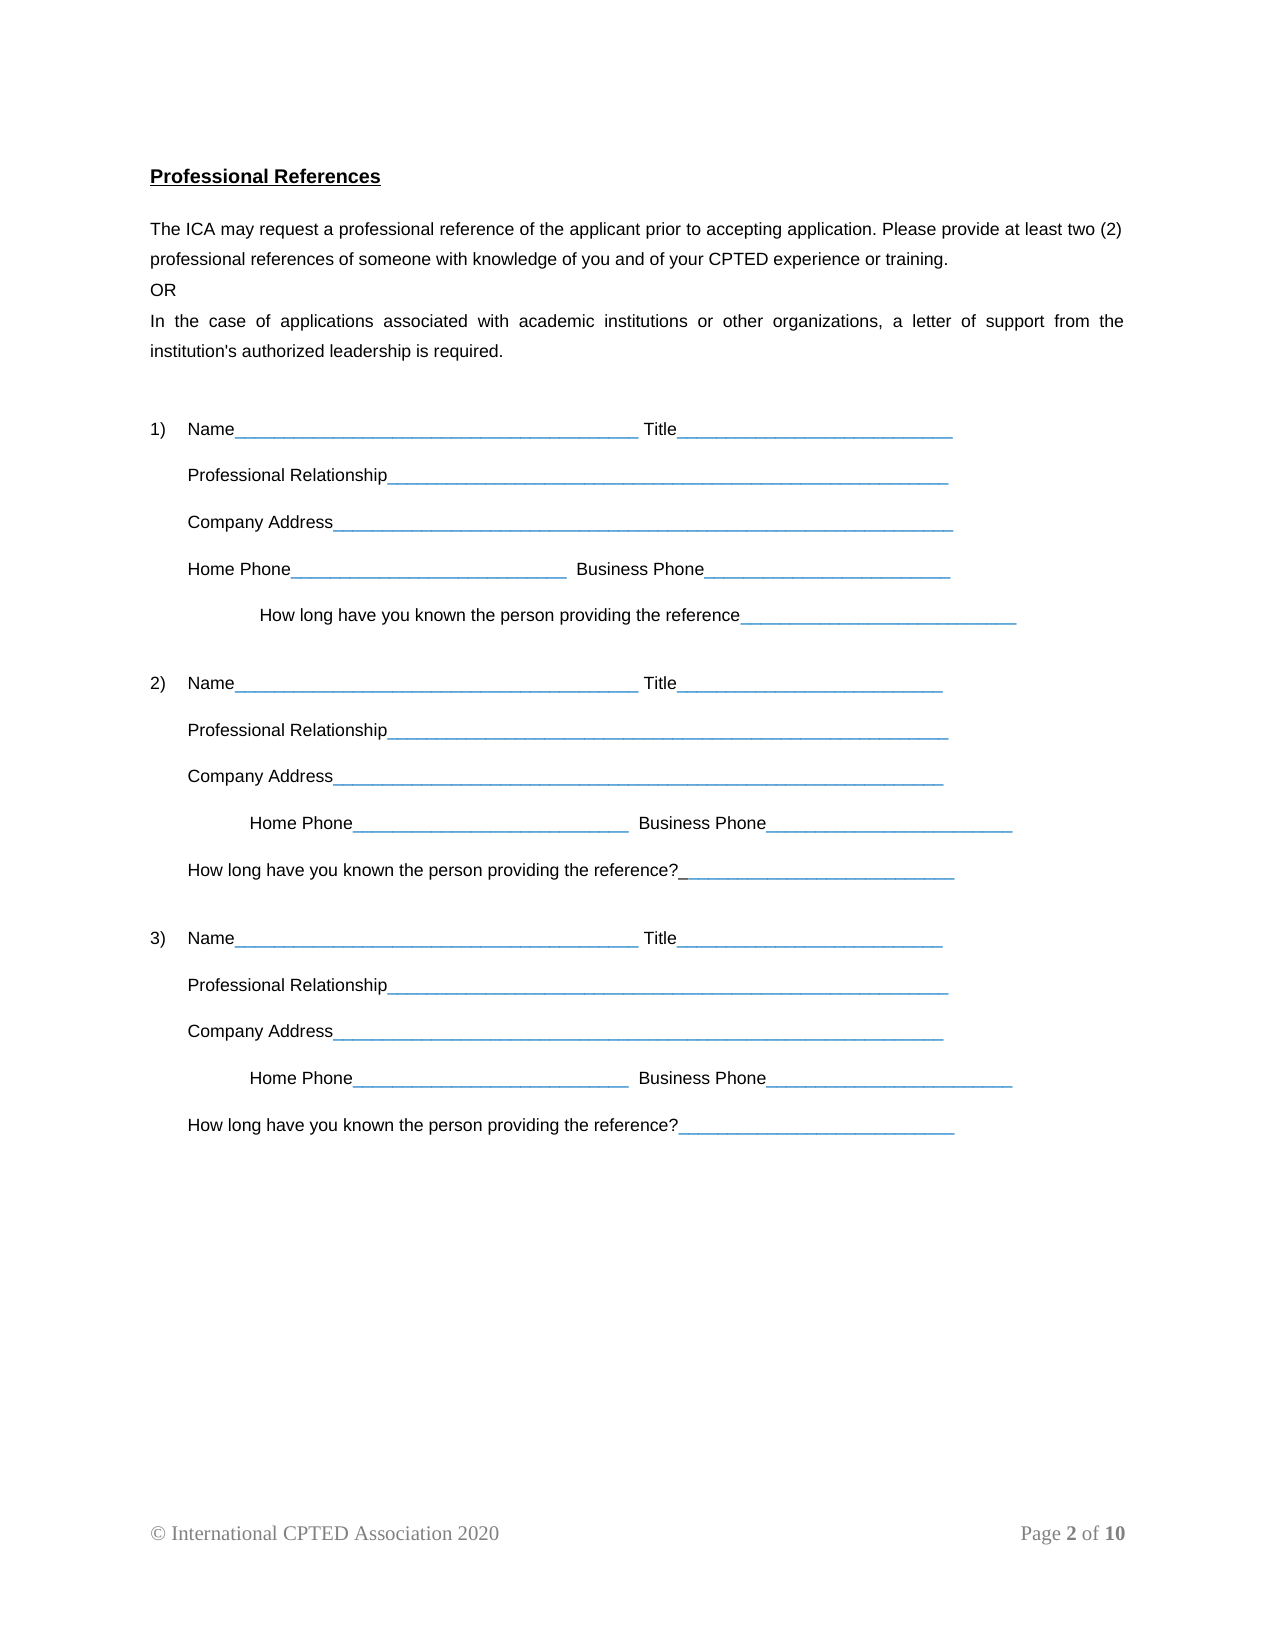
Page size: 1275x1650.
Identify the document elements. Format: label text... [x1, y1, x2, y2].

list Name_________________________________________ Title___________________________ Professional Relationship_________________________________________________________ Company Address______________________________________________________________ Home Phone____________________________ Business Phone_________________________ [150, 901, 1125, 1088]
text The ICA may request a professional reference of the applicant prior to accepting application. Please provide at least two (2) professional references of someone with knowledge of you and of your CPTED experience or training. [150, 218, 1125, 269]
text How long have you known the person providing the reference?____________________________ [150, 833, 1125, 880]
text OR [150, 280, 1125, 300]
text In the case of applications associated with academic institutions or other organizations, a letter of support from the institution's authorized leadership is required. [150, 310, 1125, 361]
list Name_________________________________________ Title____________________________ Professional Relationship_________________________________________________________ Company Address_______________________________________________________________ Home Phone____________________________ Business Phone_________________________ How long have you known the person providing the reference____________________________ [150, 392, 1125, 625]
text How long have you known the person providing the reference?____________________________ [150, 1088, 1125, 1135]
list Name_________________________________________ Title___________________________ Professional Relationship_________________________________________________________ Company Address______________________________________________________________ Home Phone____________________________ Business Phone_________________________ [150, 647, 1125, 833]
text Professional References [150, 150, 1125, 188]
